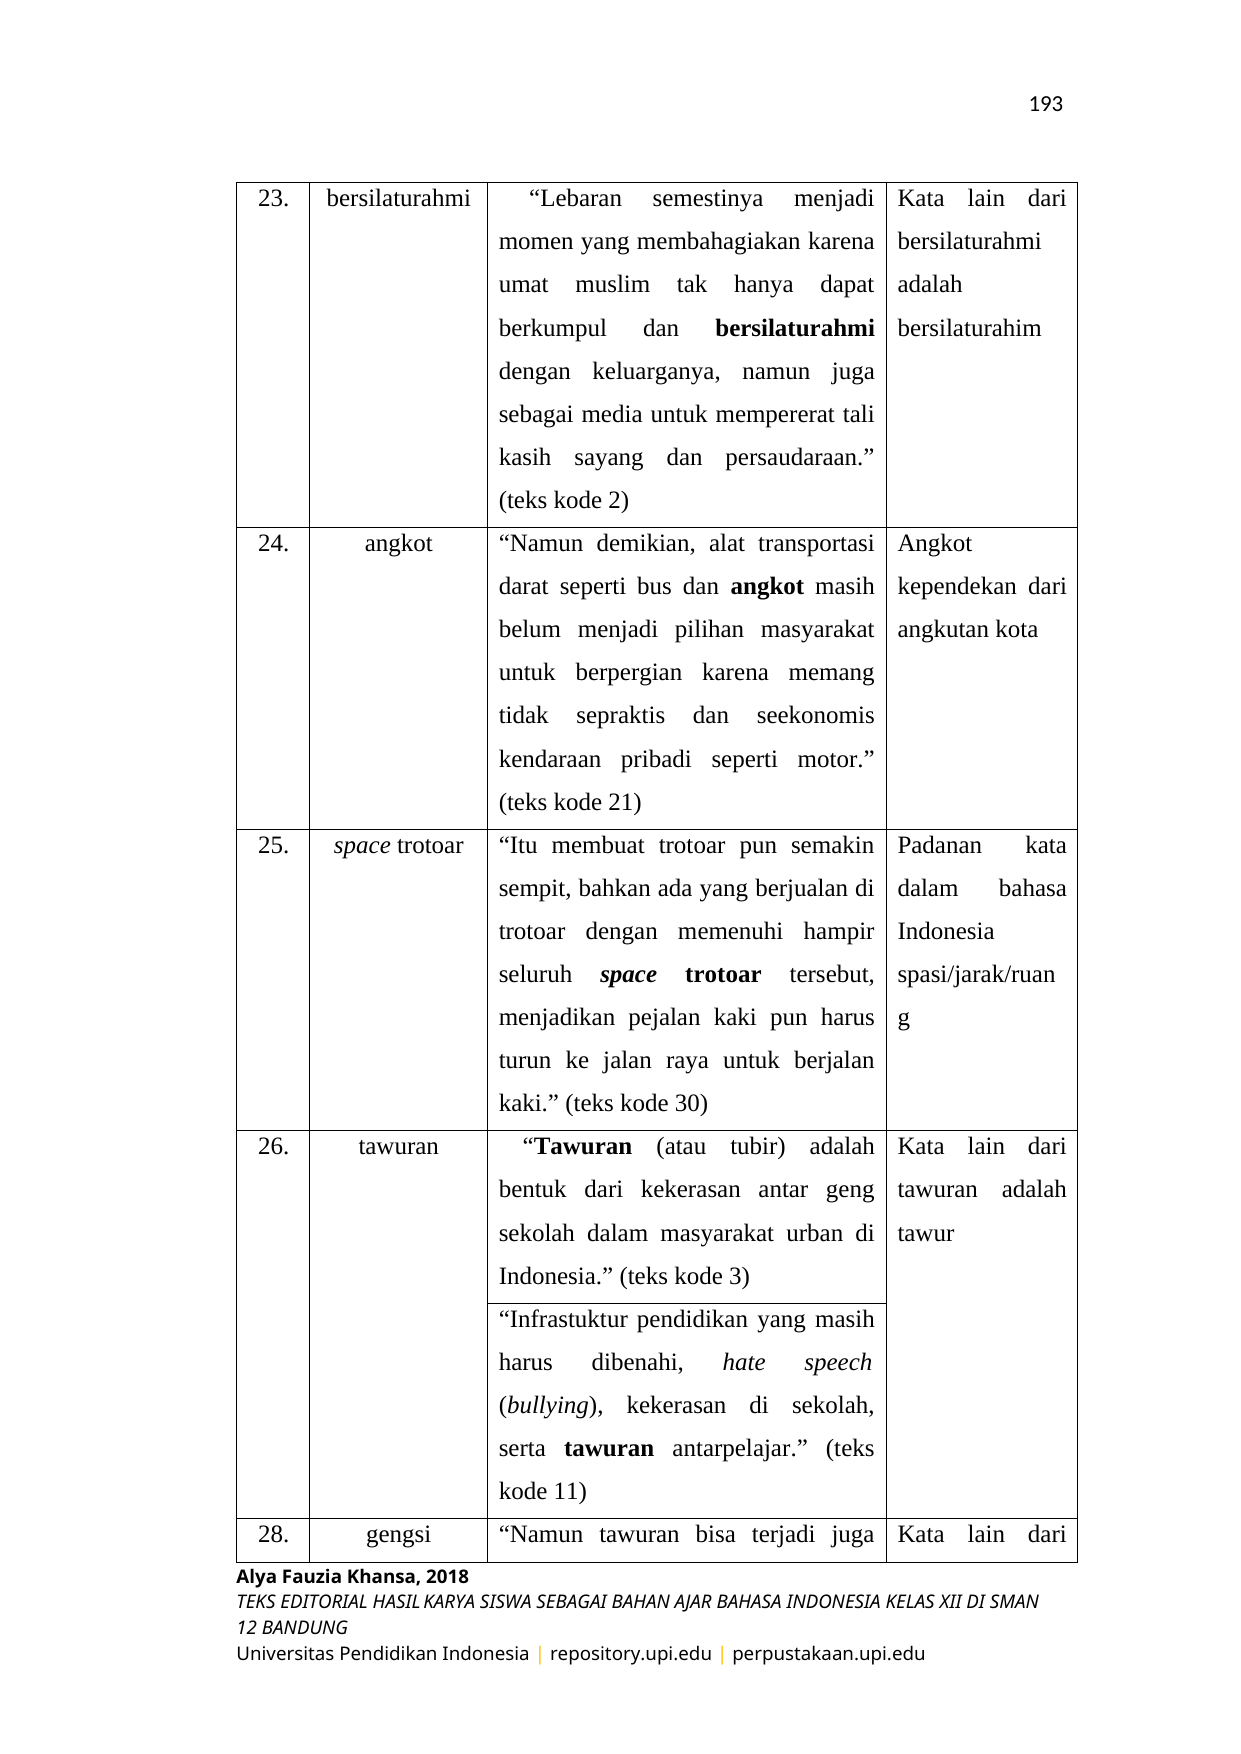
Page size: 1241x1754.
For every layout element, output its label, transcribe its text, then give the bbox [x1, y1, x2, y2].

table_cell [488, 1519, 886, 1562]
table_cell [488, 183, 886, 527]
table_cell [237, 528, 309, 829]
table_cell [237, 1131, 309, 1518]
table_cell angkot [310, 528, 487, 829]
table_cell “Namun demikian, alat transportasi darat seperti bus dan angkot masih belum menjadi pilihan masyarakat untuk berpergian karena memang tidak sepraktis dan seekonomis kendaraan pribadi seperti motor.” (teks kode 21) [488, 528, 886, 829]
table_cell tawuran [310, 1131, 487, 1518]
table_cell Angkot kependekan dari angkutan kota [887, 528, 1077, 829]
table_cell Kata lain dari tawuran adalah tawur [887, 1131, 1077, 1518]
table_cell [237, 830, 309, 1130]
table_cell [237, 1519, 309, 1562]
table_cell “Itu membuat trotoar pun semakin sempit, bahkan ada yang berjualan di trotoar dengan memenuhi hampir seluruh space trotoar tersebut, menjadikan pejalan kaki pun harus turun ke jalan raya untuk berjalan kaki.” (teks kode 30) [488, 830, 886, 1130]
table_cell bersilaturahmi [310, 183, 487, 527]
table_cell Padanan kata dalam bahasa Indonesia spasi/jarak/ruang [887, 830, 1077, 1130]
table_cell gengsi [310, 1519, 487, 1562]
table_cell “Infrastuktur pendidikan yang masih harus dibenahi, hate speech (bullying), kekerasan di sekolah, serta tawuran antarpelajar.” (teks kode 11) [488, 1304, 886, 1518]
table_cell Kata lain dari bersilaturahmi adalah bersilaturahim [887, 183, 1077, 527]
table_cell [237, 183, 309, 527]
table_cell “Tawuran (atau tubir) adalah bentuk dari kekerasan antar geng sekolah dalam masyarakat urban di Indonesia.” (teks kode 3) [488, 1131, 886, 1303]
table_cell space trotoar [310, 830, 487, 1130]
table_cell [887, 1519, 1077, 1562]
